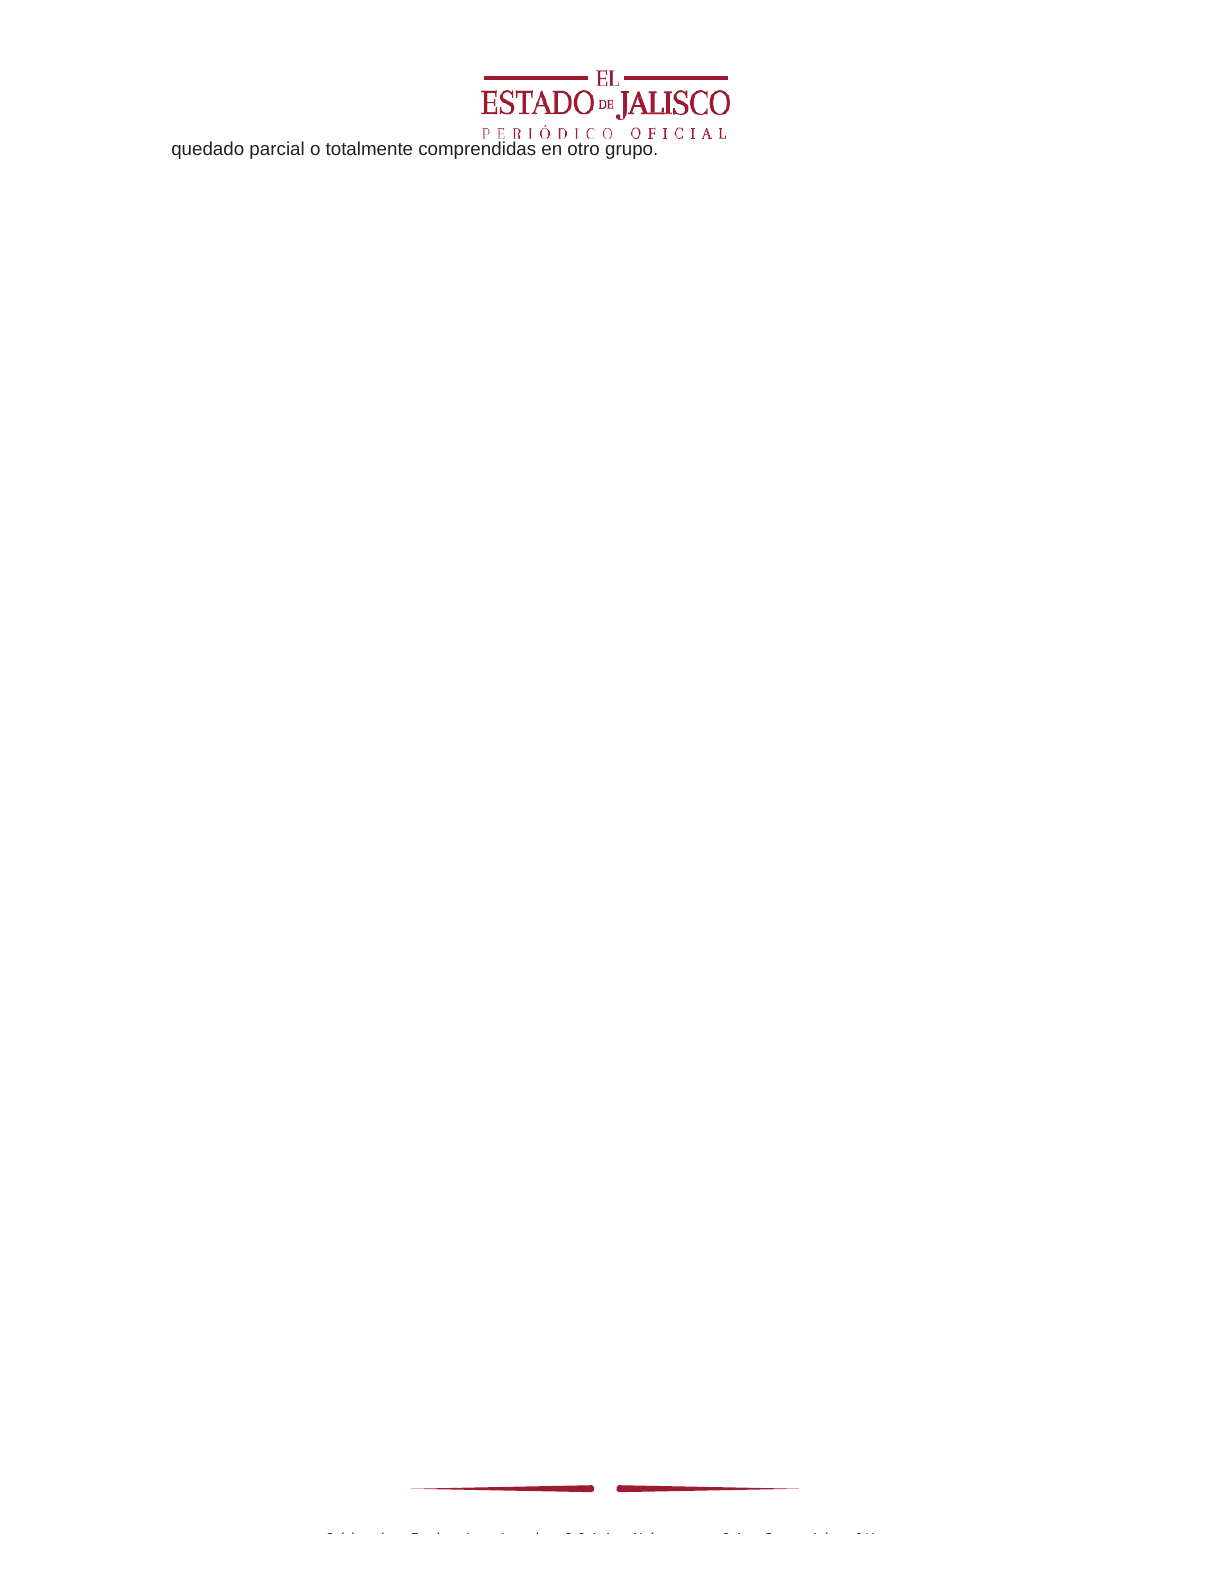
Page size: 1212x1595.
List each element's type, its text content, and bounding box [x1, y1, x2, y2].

picture [673, 90, 730, 115]
picture [616, 91, 629, 120]
picture [481, 90, 612, 137]
picture [596, 70, 619, 86]
